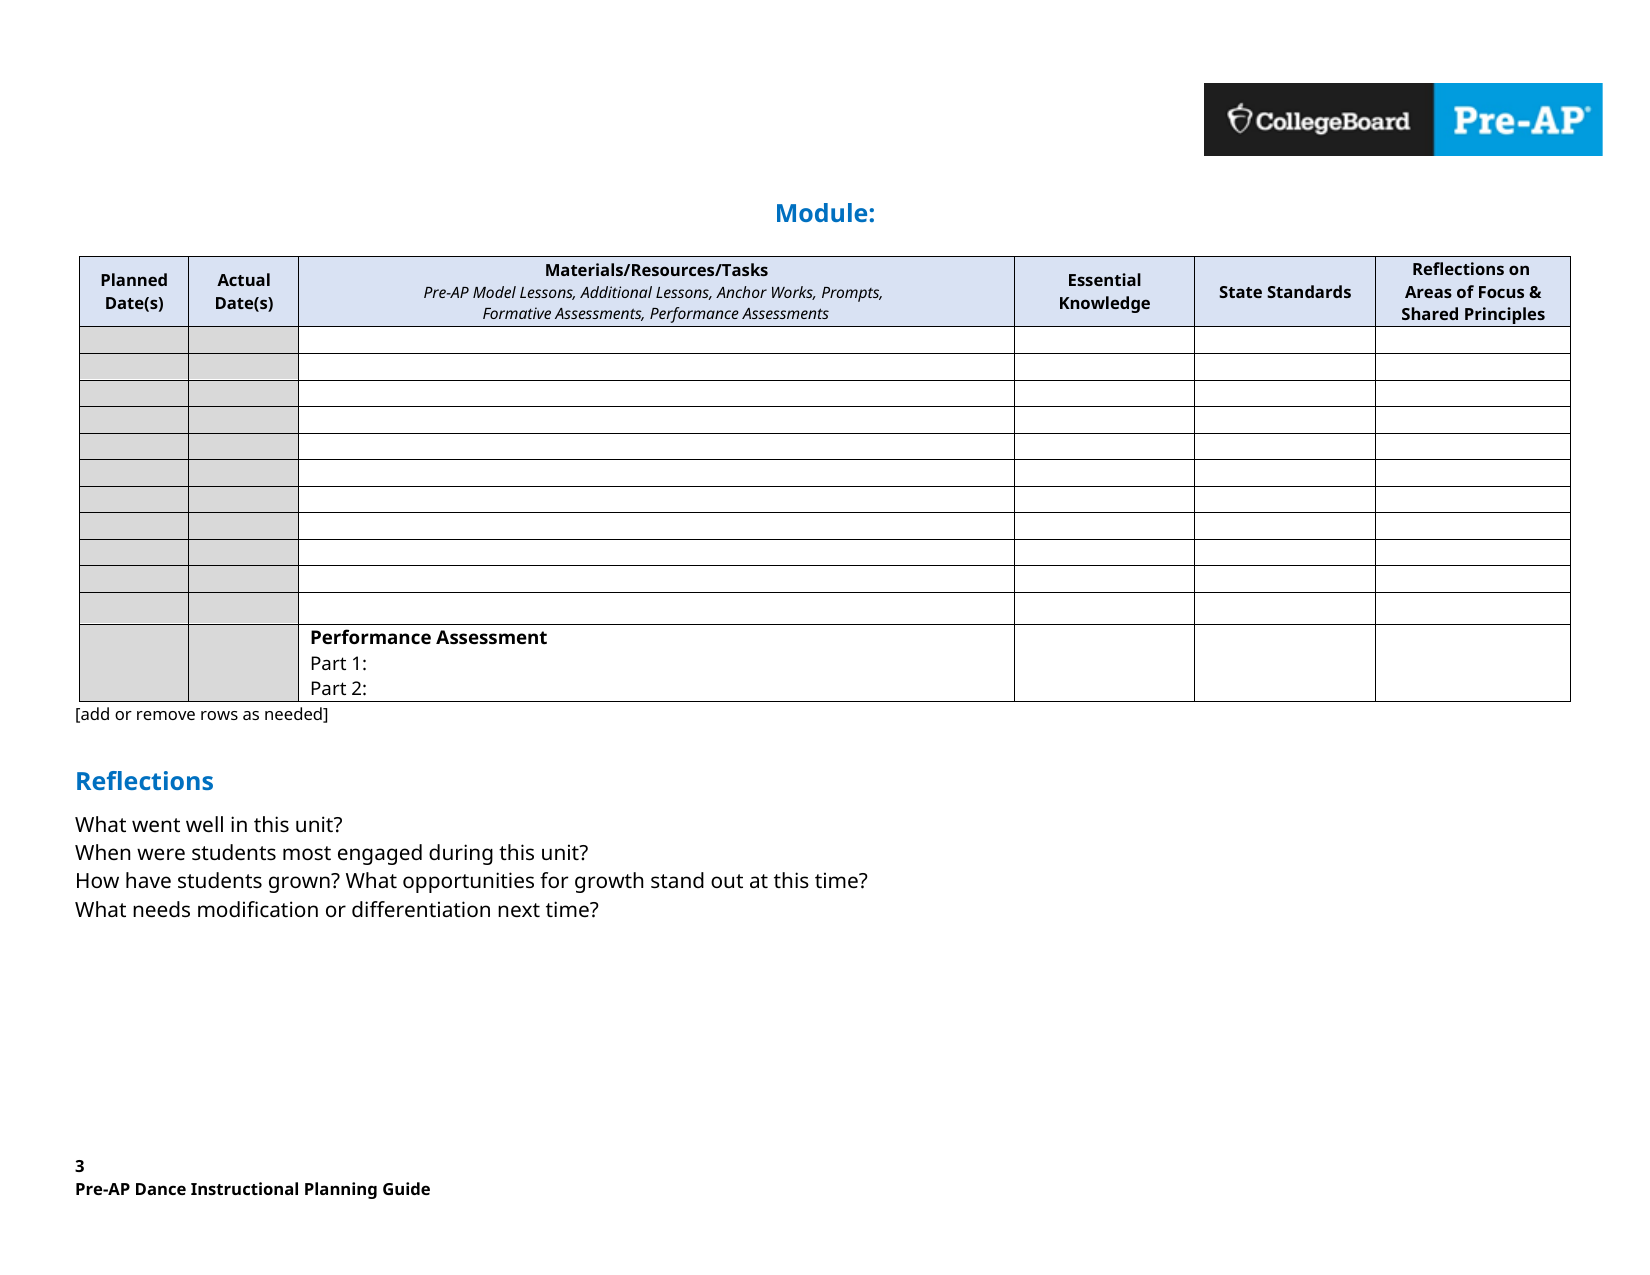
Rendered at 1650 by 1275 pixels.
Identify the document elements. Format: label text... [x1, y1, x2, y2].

table_cell [299, 327, 310, 353]
table_cell [1195, 513, 1375, 539]
table_cell [299, 434, 310, 459]
table_cell [299, 566, 310, 592]
table_cell [299, 513, 310, 539]
table_header Essential Knowledge [1015, 257, 1194, 326]
table_cell [80, 354, 188, 379]
table_cell [80, 407, 188, 433]
table_header Materials/Resources/Tasks Pre-AP Model Lessons, Additional Lessons, Anchor Works, Prompts, Formative Assessments, Performance Assessments [299, 257, 1014, 326]
table_cell [1195, 540, 1375, 565]
table_cell [1015, 327, 1194, 353]
table_cell [1015, 487, 1194, 512]
table_cell [80, 434, 188, 459]
subtitle Module: [75, 195, 1575, 229]
table_cell [1376, 354, 1570, 379]
table_cell [80, 327, 188, 353]
table_cell [299, 487, 310, 512]
table_cell [1015, 540, 1194, 565]
table_cell [189, 354, 298, 379]
table_cell [1376, 513, 1570, 539]
table_cell [1003, 460, 1014, 486]
table_cell [80, 381, 188, 406]
table_cell [1015, 434, 1194, 459]
table_cell [189, 434, 298, 459]
table_cell [189, 407, 298, 433]
text When were students most engaged during this unit? [75, 838, 1575, 867]
table_cell [1376, 460, 1570, 486]
table_cell [1195, 327, 1375, 353]
table_cell [189, 513, 298, 539]
table_cell [1003, 566, 1014, 592]
table_cell [1003, 513, 1014, 539]
table_cell [1015, 513, 1194, 539]
table_cell [299, 593, 1014, 623]
table_cell [189, 625, 298, 701]
table_cell [1015, 407, 1194, 433]
table_cell [1015, 566, 1194, 592]
table_cell [1376, 327, 1570, 353]
table_cell [1195, 625, 1375, 701]
table_cell [1376, 625, 1570, 701]
table_cell [1015, 354, 1194, 379]
table_cell [189, 593, 298, 623]
table_header Actual Date(s) [189, 257, 298, 326]
table_cell [1195, 460, 1375, 486]
table_cell [80, 593, 188, 623]
table_cell [299, 381, 310, 406]
table_cell [1195, 354, 1375, 379]
table_cell [80, 487, 188, 512]
table_cell [299, 407, 310, 433]
table_cell [1195, 381, 1375, 406]
table_cell Performance Assessment Part 1: Part 2: [299, 625, 1014, 701]
table_cell [1003, 327, 1014, 353]
table_cell [1376, 381, 1570, 406]
table_cell [1003, 487, 1014, 512]
text What needs modification or differentiation next time? [75, 895, 1575, 923]
table_cell [80, 540, 188, 565]
table_header State Standards [1195, 257, 1375, 326]
table_cell [189, 460, 298, 486]
table_cell [1195, 566, 1375, 592]
table_cell [1376, 407, 1570, 433]
table_cell [1376, 566, 1570, 592]
table_cell [299, 354, 1014, 379]
table_cell [1195, 434, 1375, 459]
table_cell [1003, 381, 1014, 406]
table_cell [189, 566, 298, 592]
table_cell [1195, 593, 1375, 623]
table_cell [1376, 593, 1570, 623]
table_cell [1015, 593, 1194, 623]
text What went well in this unit? [75, 810, 1575, 838]
table_cell [299, 540, 310, 565]
table_cell [189, 487, 298, 512]
subtitle Reflections [75, 763, 1575, 797]
table_cell [189, 381, 298, 406]
table_cell [1003, 434, 1014, 459]
text [add or remove rows as needed] [75, 702, 1575, 725]
table_cell [1195, 487, 1375, 512]
table_cell [1003, 407, 1014, 433]
table_cell [1376, 434, 1570, 459]
table_header Reflections on Areas of Focus & Shared Principles [1376, 257, 1570, 326]
table_cell [1015, 460, 1194, 486]
table_cell [189, 327, 298, 353]
table_cell [189, 540, 298, 565]
text How have students grown? What opportunities for growth stand out at this time? [75, 867, 1575, 895]
table_header Planned Date(s) [80, 257, 188, 326]
table_cell [80, 566, 188, 592]
table_cell [1015, 381, 1194, 406]
table_cell [1195, 407, 1375, 433]
table_cell [1003, 540, 1014, 565]
table_cell [1376, 487, 1570, 512]
table_cell [1376, 540, 1570, 565]
table_cell [80, 625, 188, 701]
table_cell [299, 460, 310, 486]
table_cell [1015, 625, 1194, 701]
table_cell [80, 513, 188, 539]
table_cell [80, 460, 188, 486]
